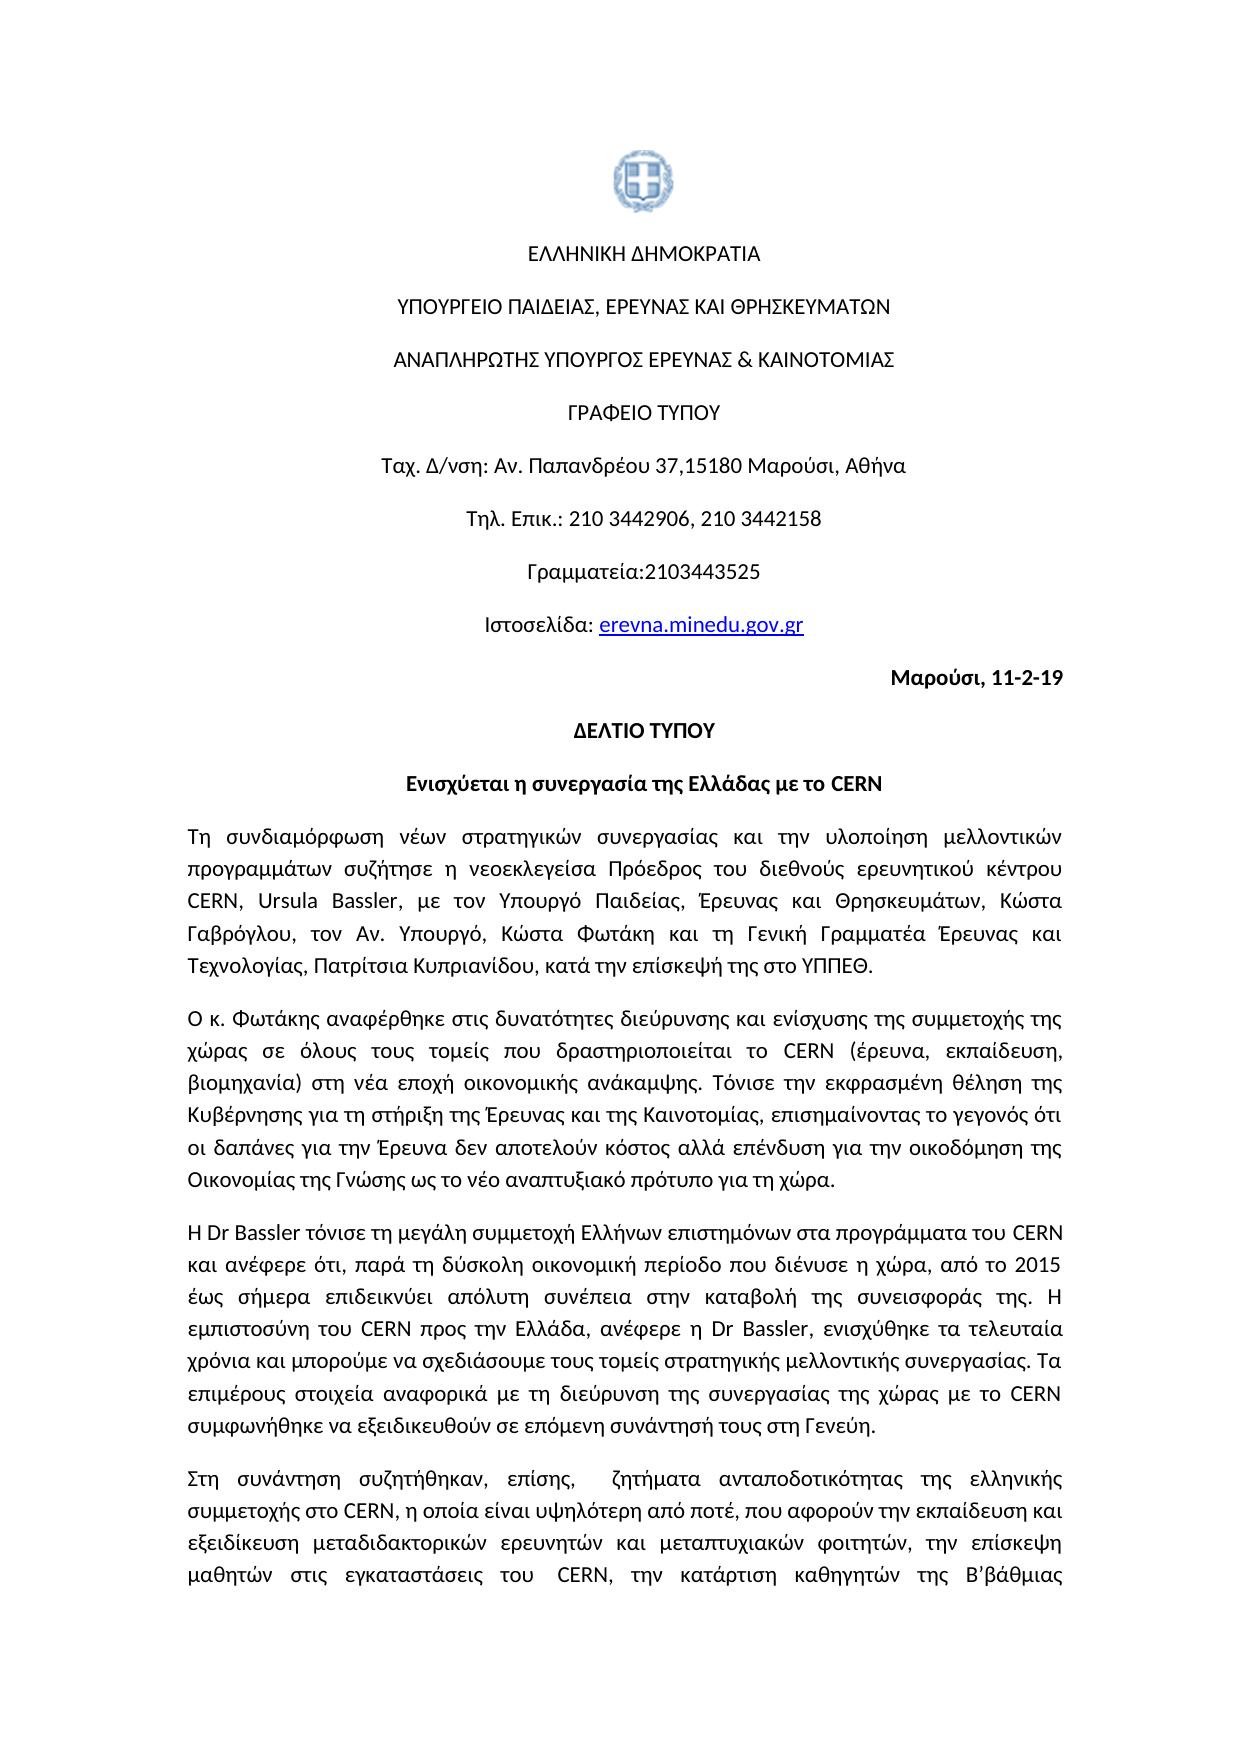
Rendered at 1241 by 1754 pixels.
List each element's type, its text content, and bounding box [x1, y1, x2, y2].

text ΑΝΑΠΛΗΡΩΤΗΣ ΥΠΟΥΡΓΟΣ ΕΡΕΥΝΑΣ & ΚΑΙΝΟΤΟΜΙΑΣ [225, 345, 1063, 373]
text ΓΡΑΦΕΙΟ ΤΥΠΟΥ [225, 398, 1063, 426]
text ΔΕΛΤΙΟ ΤΥΠΟΥ [225, 716, 1063, 744]
text Η Dr Bassler τόνισε τη μεγάλη συμμετοχή Ελλήνων επιστημόνων στα προγράμματα του CERN και ανέφερε ότι, παρά τη δύσκολη οικονομική περίοδο που διένυσε η χώρα, από το 2015 έως σήμερα επιδεικνύει απόλυτη συνέπεια στην καταβολή της συνεισφοράς της. Η εμπιστοσύνη του CERN προς την Ελλάδα, ανέφερε η Dr Bassler, ενισχύθηκε τα τελευταία χρόνια και μπορούμε να σχεδιάσουμε τους τομείς στρατηγικής μελλοντικής συνεργασίας. Τα επιμέρους στοιχεία αναφορικά με τη διεύρυνση της συνεργασίας της χώρας με το CERN συμφωνήθηκε να εξειδικευθούν σε επόμενη συνάντησή τους στη Γενεύη. [187, 1218, 1063, 1439]
text Τηλ. Επικ.: 210 3442906, 210 3442158 [225, 504, 1063, 532]
text Μαρούσι, 11-2-19 [225, 663, 1063, 691]
text Γραμματεία:2103443525 [225, 557, 1063, 585]
text ΕΛΛΗΝΙΚΗ ΔΗΜΟΚΡΑΤΙΑ [225, 239, 1063, 267]
text Ενισχύεται η συνεργασία της Ελλάδας με το CERN [225, 769, 1063, 797]
text Τη συνδιαμόρφωση νέων στρατηγικών συνεργασίας και την υλοποίηση μελλοντικών προγραμμάτων συζήτησε η νεοεκλεγείσα Πρόεδρος του διεθνούς ερευνητικού κέντρου CERN, Ursula Bassler, με τον Υπουργό Παιδείας, Έρευνας και Θρησκευμάτων, Κώστα Γαβρόγλου, τον Αν. Υπουργό, Κώστα Φωτάκη και τη Γενική Γραμματέα Έρευνας και Τεχνολογίας, Πατρίτσια Κυπριανίδου, κατά την επίσκεψή της στο ΥΠΠΕΘ. [187, 822, 1063, 979]
text Ο κ. Φωτάκης αναφέρθηκε στις δυνατότητες διεύρυνσης και ενίσχυσης της συμμετοχής της χώρας σε όλους τους τομείς που δραστηριοποιείται το CERN (έρευνα, εκπαίδευση, βιομηχανία) στη νέα εποχή οικονομικής ανάκαμψης. Τόνισε την εκφρασμένη θέληση της Κυβέρνησης για τη στήριξη της Έρευνας και της Καινοτομίας, επισημαίνοντας το γεγονός ότι οι δαπάνες για την Έρευνα δεν αποτελούν κόστος αλλά επένδυση για την οικοδόμηση της Οικονομίας της Γνώσης ως το νέο αναπτυξιακό πρότυπο για τη χώρα. [187, 1004, 1063, 1193]
text ΥΠΟΥΡΓΕΙΟ ΠΑΙΔΕΙΑΣ, ΕΡΕΥΝΑΣ ΚΑΙ ΘΡΗΣΚΕΥΜΑΤΩΝ [225, 292, 1063, 320]
text Ταχ. Δ/νση: Αν. Παπανδρέου 37,15180 Μαρούσι, Αθήνα [225, 451, 1063, 479]
picture [613, 150, 675, 214]
text Ιστοσελίδα: erevna.minedu.gov.gr [225, 610, 1063, 638]
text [187, 1464, 1063, 1589]
